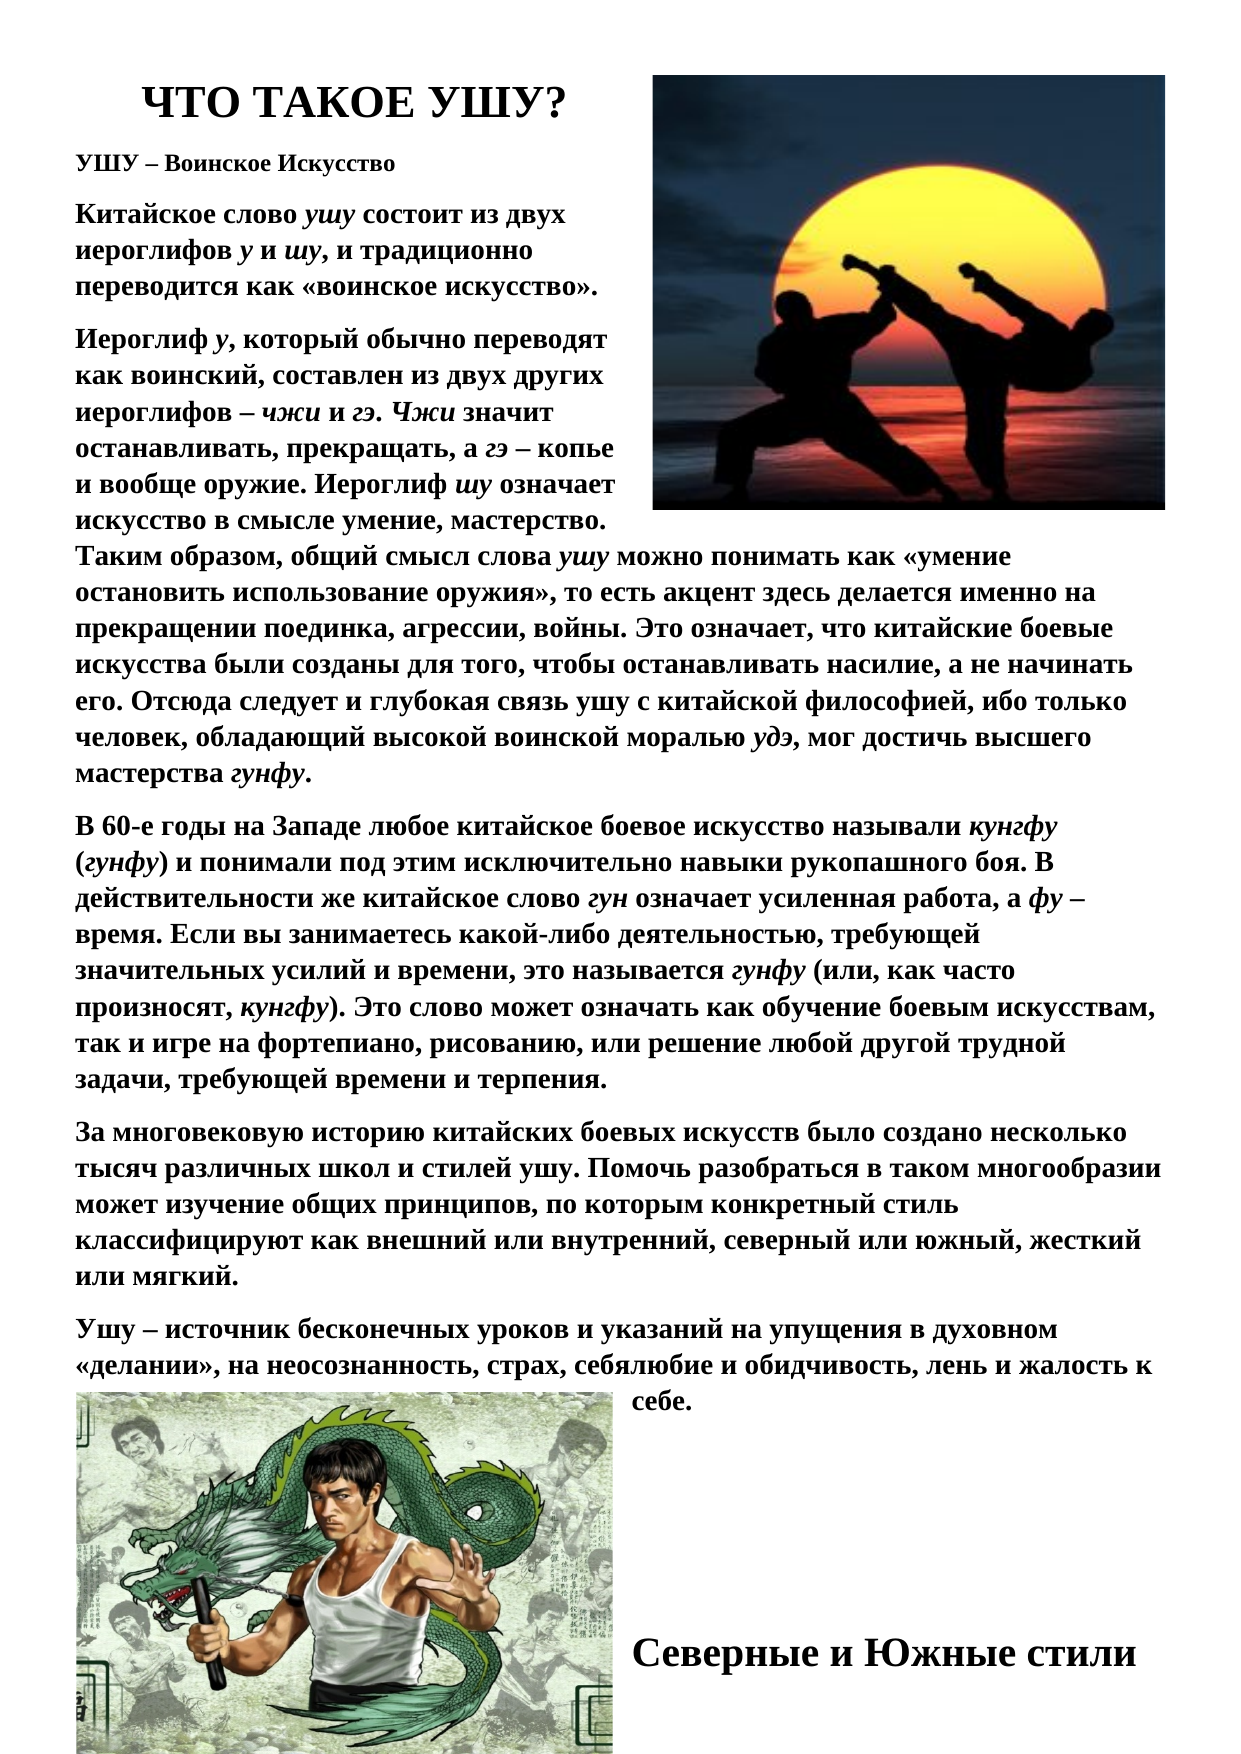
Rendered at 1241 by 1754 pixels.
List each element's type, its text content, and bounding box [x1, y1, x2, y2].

text Ушу – источник бесконечных уроков и указаний на упущения в духовном «делании», на неосознанность, страх, себялюбие и обидчивость, лень и жалость к себе. [75, 1311, 1165, 1417]
text За многовековую историю китайских боевых искусств было создано несколько тысяч различных школ и стилей ушу. Помочь разобраться в таком многообразии может изучение общих принципов, по которым конкретный стиль классифицируют как внешний или внутренний, северный или южный, жесткий или мягкий. [75, 1114, 1165, 1292]
text В 60-е годы на Западе любое китайское боевое искусство называли кунгфу (гунфу) и понимали под этим исключительно навыки рукопашного боя. В действительности же китайское слово гун означает усиленная работа, а фу – время. Если вы занимаетесь какой-либо деятельностью, требующей значительных усилий и времени, это называется гунфу (или, как часто произносят, кунгфу). Это слово может означать как обучение боевым искусствам, так и игре на фортепиано, рисованию, или решение любой другой трудной задачи, требующей времени и терпения. [75, 808, 1165, 1094]
text Северные и Южные стили [613, 1627, 1165, 1675]
text ЧТО ТАКОЕ УШУ? [75, 75, 652, 128]
text Китайское слово ушу состоит из двух иероглифов у и шу, и традиционно переводится как «воинское искусство». [75, 196, 652, 302]
picture [75, 1392, 613, 1752]
picture [652, 75, 1166, 510]
text УШУ – Воинское Искусство [75, 148, 652, 177]
text Иероглиф у, который обычно переводят как воинский, составлен из двух других иероглифов – чжи и гэ. Чжи значит останавливать, прекращать, а гэ – копье и вообще оружие. Иероглиф шу означает искусство в смысле умение, мастерство. Таким образом, общий смысл слова ушу можно понимать как «умение остановить использование оружия», то есть акцент здесь делается именно на прекращении поединка, агрессии, войны. Это означает, что китайские боевые искусства были созданы для того, чтобы останавливать насилие, а не начинать его. Отсюда следует и глубокая связь ушу с китайской философией, ибо только человек, обладающий высокой воинской моралью удэ, мог достичь высшего мастерства гунфу. [75, 321, 1165, 789]
